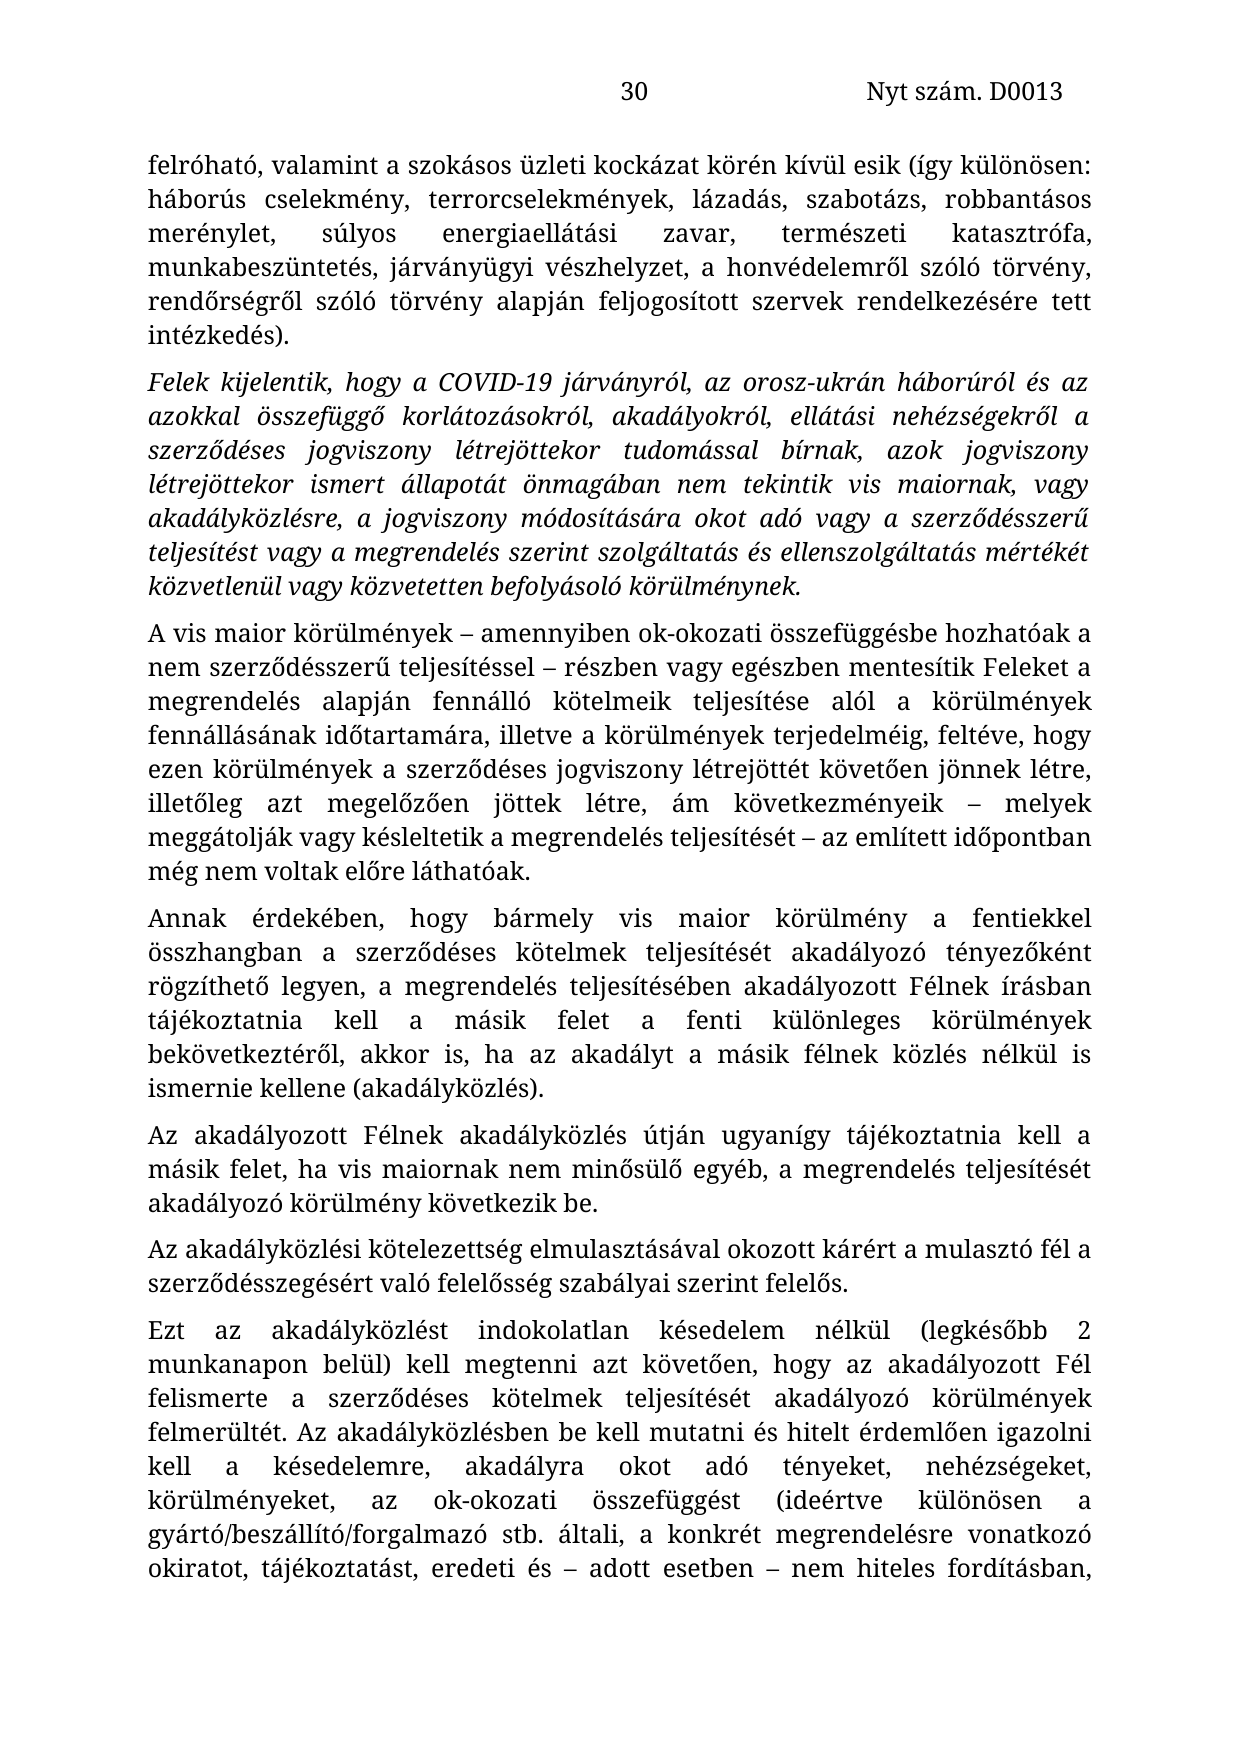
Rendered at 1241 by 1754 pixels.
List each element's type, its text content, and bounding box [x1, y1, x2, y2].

text Felek kijelentik, hogy a COVID-19 járványról, az orosz-ukrán háborúról és az azokkal összefüggő korlátozásokról, akadályokról, ellátási nehézségekről a szerződéses jogviszony létrejöttekor tudomással bírnak, azok jogviszony létrejöttekor ismert állapotát önmagában nem tekintik vis maiornak, vagy akadályközlésre, a jogviszony módosítására okot adó vagy a szerződésszerű teljesítést vagy a megrendelés szerint szolgáltatás és ellenszolgáltatás mértékét közvetlenül vagy közvetetten befolyásoló körülménynek. [148, 364, 1093, 603]
text Az akadályozott Félnek akadályközlés útján ugyanígy tájékoztatnia kell a másik felet, ha vis maiornak nem minősülő egyéb, a megrendelés teljesítését akadályozó körülmény következik be. [148, 1117, 1093, 1219]
text Annak érdekében, hogy bármely vis maior körülmény a fentiekkel összhangban a szerződéses kötelmek teljesítését akadályozó tényezőként rögzíthető legyen, a megrendelés teljesítésében akadályozott Félnek írásban tájékoztatnia kell a másik felet a fenti különleges körülmények bekövetkeztéről, akkor is, ha az akadályt a másik félnek közlés nélkül is ismernie kellene (akadályközlés). [148, 900, 1093, 1105]
text Az akadályközlési kötelezettség elmulasztásával okozott kárért a mulasztó fél a szerződésszegésért való felelősség szabályai szerint felelős. [148, 1232, 1093, 1300]
text A vis maior körülmények – amennyiben ok-okozati összefüggésbe hozhatóak a nem szerződésszerű teljesítéssel – részben vagy egészben mentesítik Feleket a megrendelés alapján fennálló kötelmeik teljesítése alól a körülmények fennállásának időtartamára, illetve a körülmények terjedelméig, feltéve, hogy ezen körülmények a szerződéses jogviszony létrejöttét követően jönnek létre, illetőleg azt megelőzően jöttek létre, ám következményeik – melyek meggátolják vagy késleltetik a megrendelés teljesítését – az említett időpontban még nem voltak előre láthatóak. [148, 615, 1093, 888]
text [148, 148, 1093, 352]
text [148, 1313, 1093, 1585]
